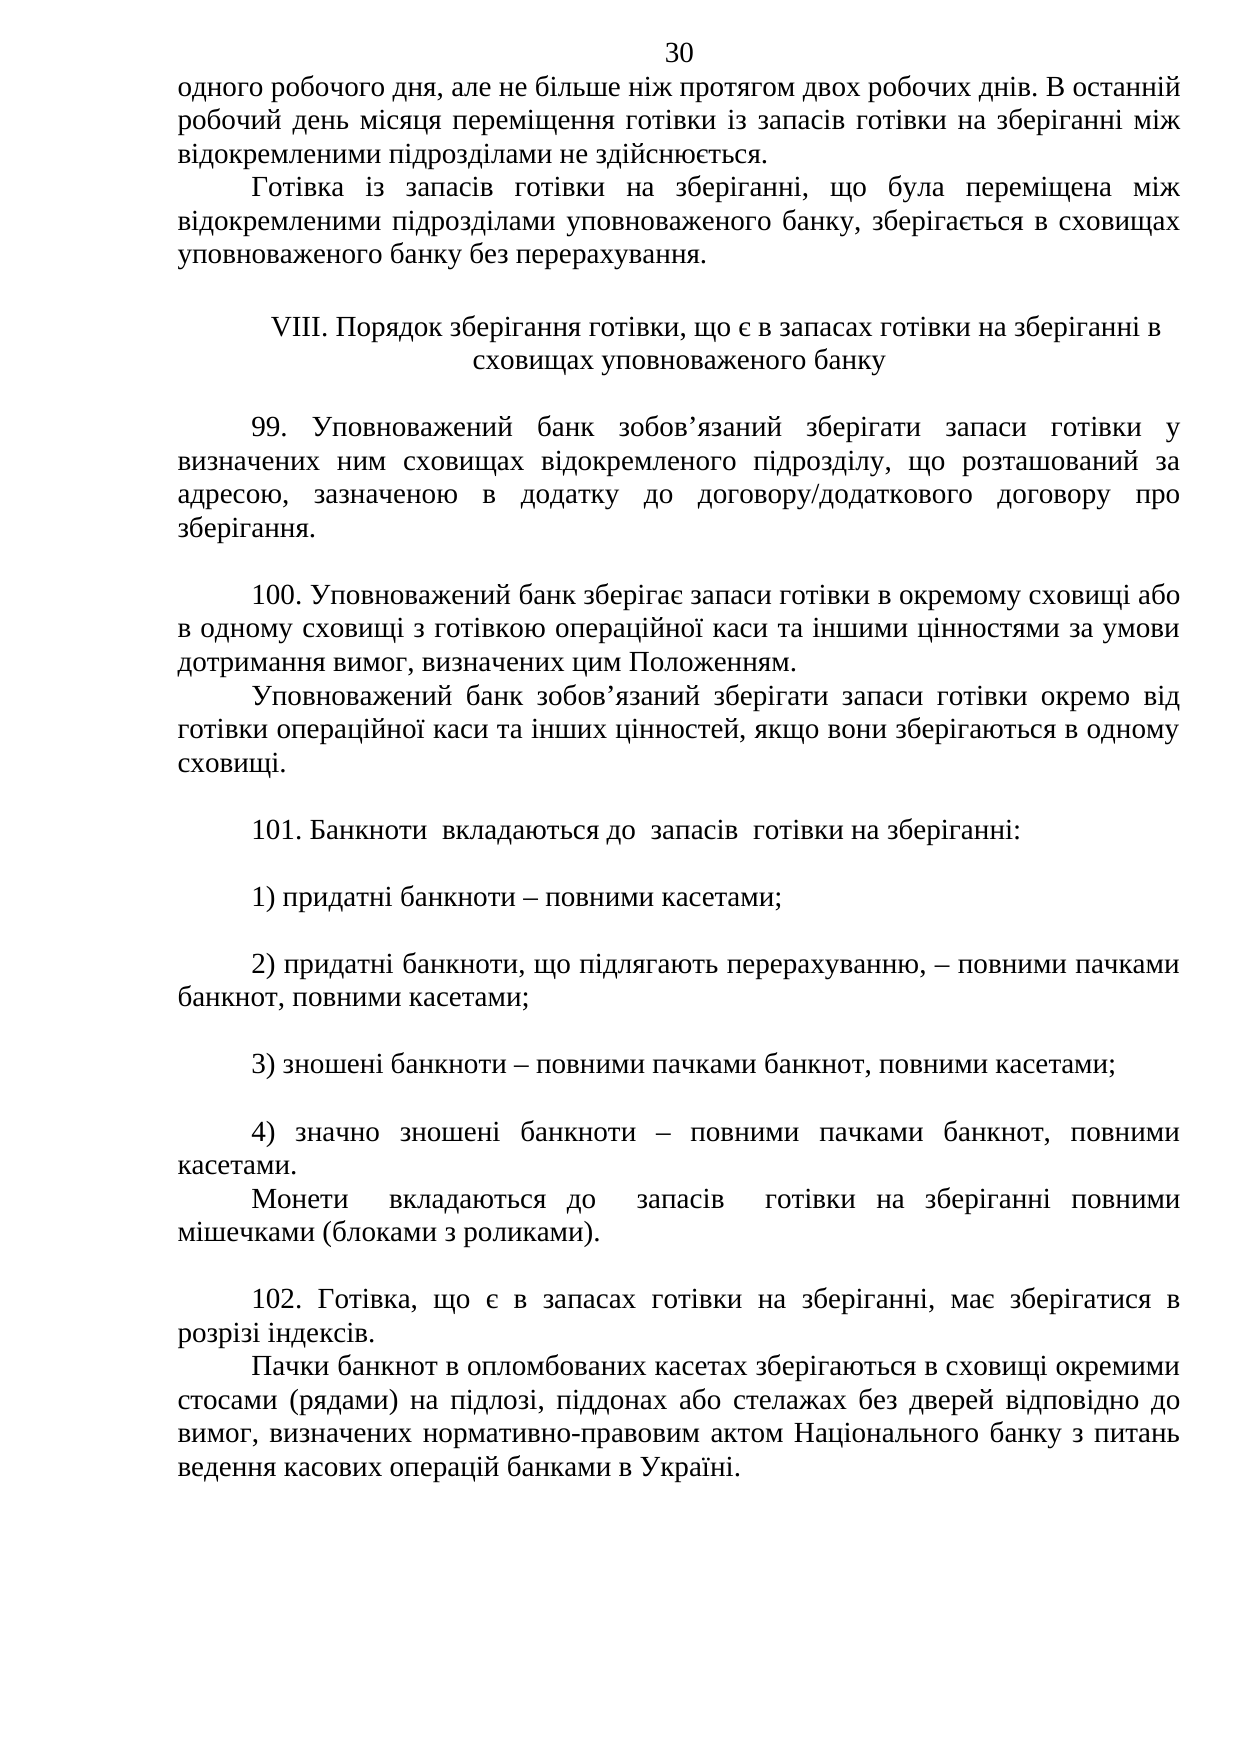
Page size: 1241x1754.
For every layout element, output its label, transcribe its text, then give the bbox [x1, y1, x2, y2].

text 101. Банкноти вкладаються до запасів готівки на зберіганні: [177, 812, 1181, 845]
text 4) значно зношені банкноти – повними пачками банкнот, повними касетами. [177, 1114, 1181, 1181]
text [177, 69, 1181, 169]
text Пачки банкнот в опломбованих касетах зберігаються в сховищі окремими стосами (рядами) на підлозі, піддонах або стелажах без дверей відповідно до вимог, визначених нормативно-правовим актом Національного банку з питань ведення касових операцій банками в Україні. [177, 1348, 1181, 1483]
text Монети вкладаються до запасів готівки на зберіганні повними мішечками (блоками з роликами). [177, 1181, 1181, 1248]
text VIIІ. Порядок зберігання готівки, що є в запасах готівки на зберіганні в сховищах уповноваженого банку [177, 309, 1181, 376]
text 3) зношені банкноти – повними пачками банкнот, повними касетами; [177, 1047, 1181, 1080]
text Готівка із запасів готівки на зберіганні, що була переміщена між відокремленими підрозділами уповноваженого банку, зберігається в сховищах уповноваженого банку без перерахування. [177, 169, 1181, 270]
text 1) придатні банкноти – повними касетами; [177, 879, 1181, 912]
text 100. Уповноважений банк зберігає запаси готівки в окремому сховищі або в одному сховищі з готівкою операційної каси та іншими цінностями за умови дотримання вимог, визначених цим Положенням. [177, 577, 1181, 678]
text Уповноважений банк зобов’язаний зберігати запаси готівки окремо від готівки операційної каси та інших цінностей, якщо вони зберігаються в одному сховищі. [177, 678, 1181, 778]
text 2) придатні банкноти, що підлягають перерахуванню, – повними пачками банкнот, повними касетами; [177, 946, 1181, 1013]
text 99. Уповноважений банк зобов’язаний зберігати запаси готівки у визначених ним сховищах відокремленого підрозділу, що розташований за адресою, зазначеною в додатку до договору/додаткового договору про зберігання. [177, 409, 1181, 543]
text 102. Готівка, що є в запасах готівки на зберіганні, має зберігатися в розрізі індексів. [177, 1281, 1181, 1348]
